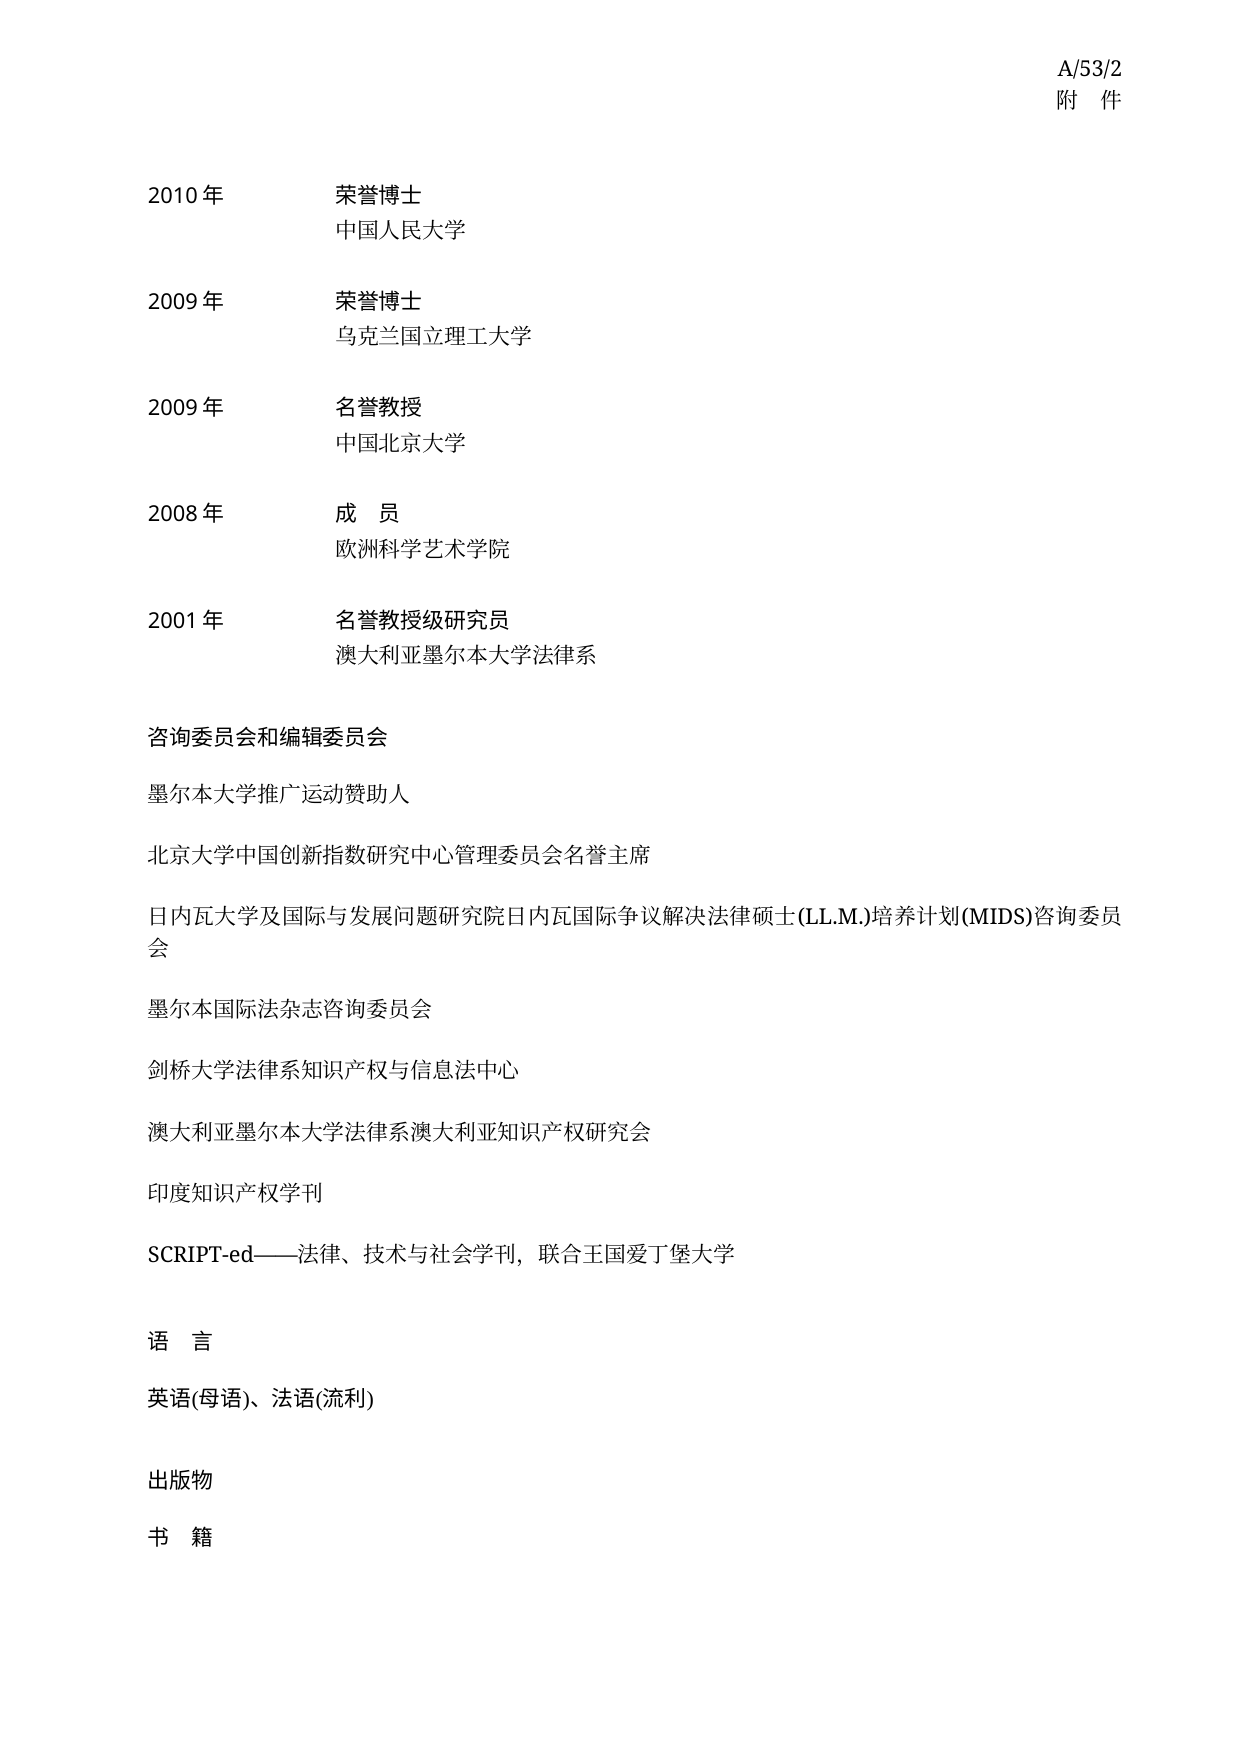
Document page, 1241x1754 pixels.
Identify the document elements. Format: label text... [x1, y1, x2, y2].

text 语 言 [148, 1324, 1122, 1356]
text 出版物 [148, 1463, 1122, 1494]
text 2001年 名誉教授级研究员 [148, 599, 1122, 634]
text 澳大利亚墨尔本大学法律系 [148, 634, 1122, 670]
text 北京大学中国创新指数研究中心管理委员会名誉主席 [148, 838, 1122, 870]
text 2009年 名誉教授 [148, 386, 1122, 422]
text 墨尔本大学推广运动赞助人 [148, 777, 1122, 808]
text 咨询委员会和编辑委员会 [148, 720, 1122, 752]
text 澳大利亚墨尔本大学法律系澳大利亚知识产权研究会 [148, 1115, 1122, 1146]
text 欧洲科学艺术学院 [148, 528, 1122, 563]
text 墨尔本国际法杂志咨询委员会 [148, 992, 1122, 1024]
text 印度知识产权学刊 [148, 1176, 1122, 1208]
text 剑桥大学法律系知识产权与信息法中心 [148, 1054, 1122, 1085]
text 日内瓦大学及国际与发展问题研究院日内瓦国际争议解决法律硕士(LL.M.)培养计划(MIDS)咨询委员会 [148, 899, 1122, 963]
text 2008年 成 员 [148, 493, 1122, 528]
text SCRIPT-ed——法律、技术与社会学刊，联合王国爱丁堡大学 [148, 1237, 1122, 1269]
text 2009年 荣誉博士 [148, 280, 1122, 316]
text 乌克兰国立理工大学 [148, 316, 1122, 351]
text 英语(母语)、法语(流利) [148, 1381, 1122, 1412]
text 中国北京大学 [148, 422, 1122, 457]
text 书 籍 [148, 1520, 1122, 1551]
text 中国人民大学 [148, 209, 1122, 245]
text 2010年 荣誉博士 [148, 174, 1122, 209]
